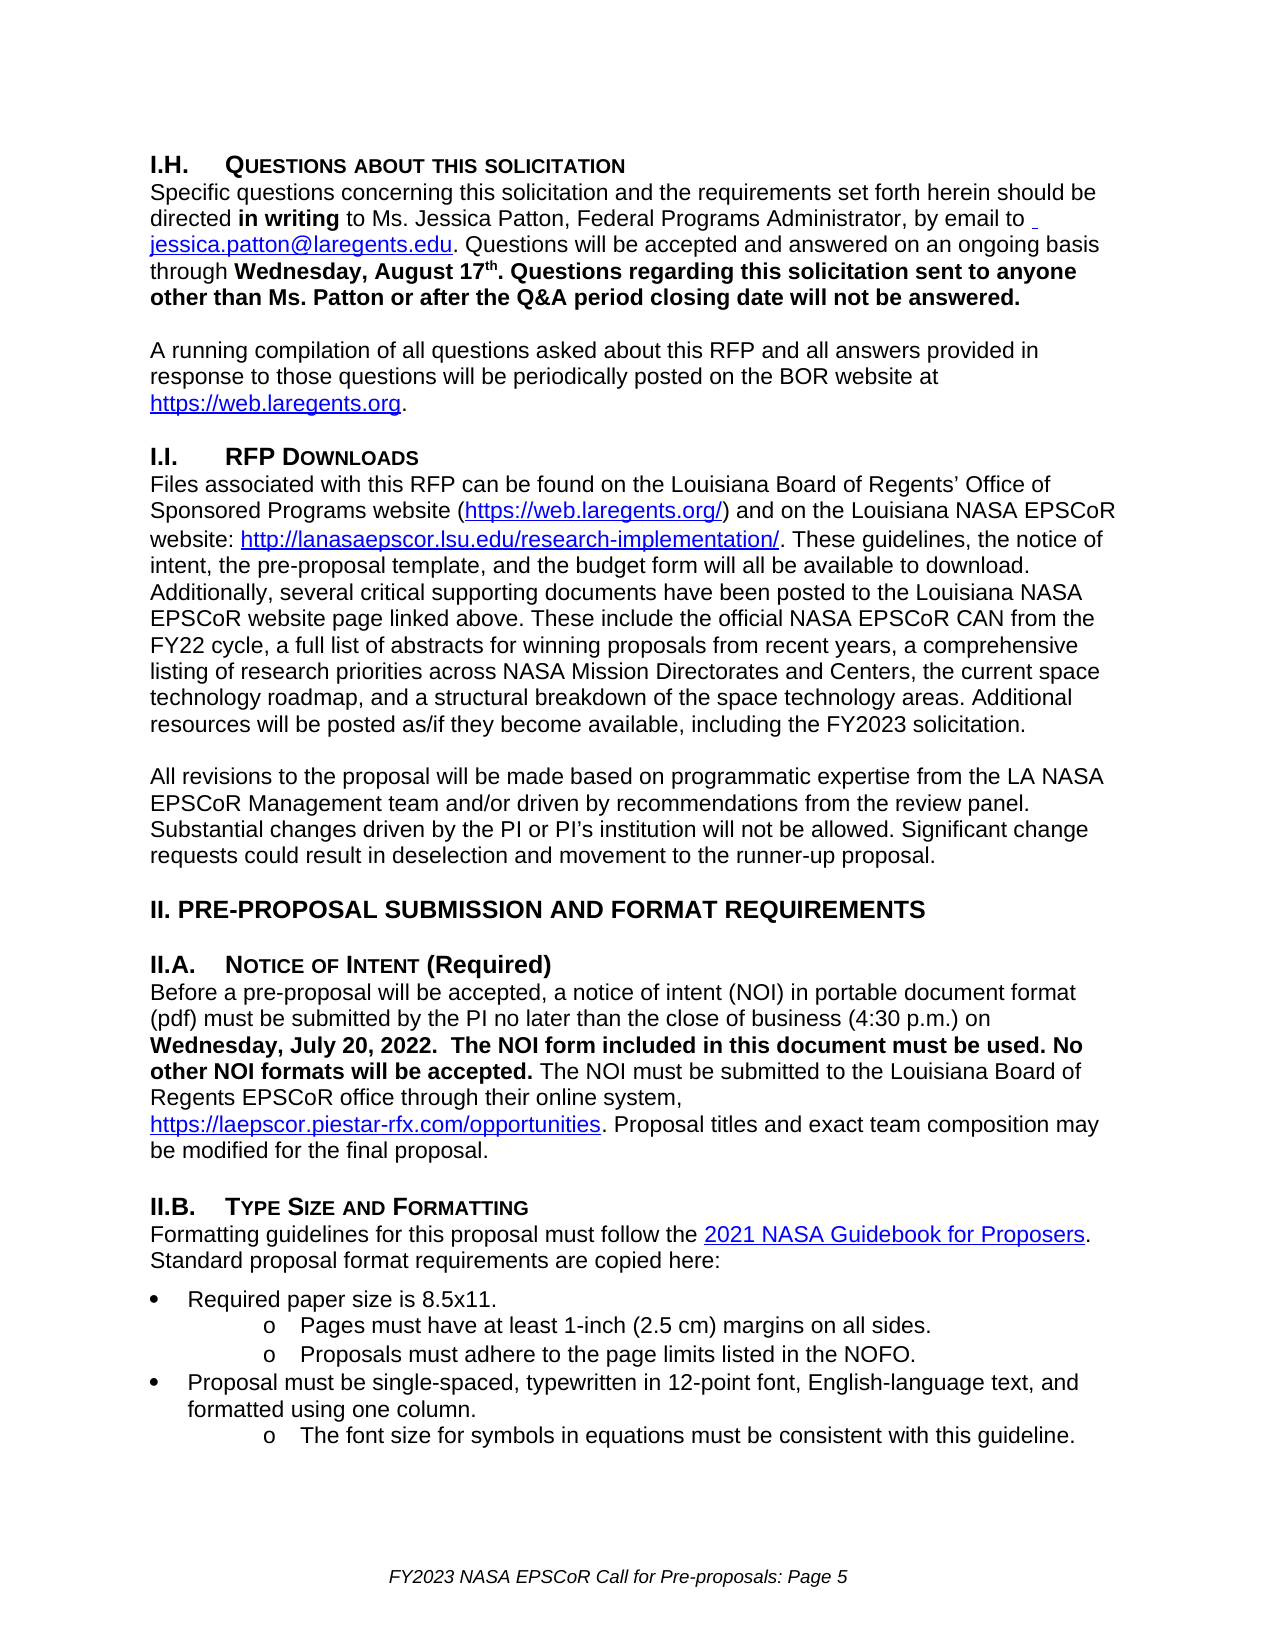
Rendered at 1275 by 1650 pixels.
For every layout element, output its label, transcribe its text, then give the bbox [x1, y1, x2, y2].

text A running compilation of all questions asked about this RFP and all answers provided in response to those questions will be periodically posted on the BOR website at https://web.laregents.org. [150, 337, 1125, 416]
text Specific questions concerning this solicitation and the requirements set forth herein should be directed in writing to Ms. Jessica Patton, Federal Programs Administrator, by email to jessica.patton@laregents.edu. Questions will be accepted and answered on an ongoing basis through Wednesday, August 17th. Questions regarding this solicitation sent to anyone other than Ms. Patton or after the Q&A period closing date will not be answered. [150, 179, 1125, 311]
text Before a pre-proposal will be accepted, a notice of intent (NOI) in portable document format (pdf) must be submitted by the PI no later than the close of business (4:30 p.m.) on Wednesday, July 20, 2022. The NOI form included in this document must be used. No other NOI formats will be accepted. The NOI must be submitted to the Louisiana Board of Regents EPSCoR office through their online system, . Proposal titles and exact team composition may be modified for the final proposal. [150, 979, 1125, 1163]
list Proposal must be single-spaced, typewritten in 12-point font, English-language text, and formatted using one column. [150, 1369, 1125, 1422]
text II.A. Notice of Intent (Required) [150, 950, 1125, 979]
list Pages must have at least 1-inch (2.5 cm) margins on all sides. [262, 1312, 1125, 1341]
list Required paper size is 8.5x11. [150, 1286, 1125, 1312]
text I.H. Questions about this solicitation [150, 150, 1125, 179]
text All revisions to the proposal will be made based on programmatic expertise from the LA NASA EPSCoR Management team and/or driven by recommendations from the review panel. Substantial changes driven by the PI or PI’s institution will not be allowed. Significant change requests could result in deselection and movement to the runner-up proposal. [150, 763, 1125, 869]
text II.B. Type Size and Formatting [150, 1192, 1125, 1221]
text Formatting guidelines for this proposal must follow the 2021 NASA Guidebook for Proposers. Standard proposal format requirements are copied here: [150, 1221, 1125, 1274]
text II. PRE-PROPOSAL SUBMISSION AND FORMAT REQUIREMENTS [150, 895, 1125, 924]
list Proposals must adhere to the page limits listed in the NOFO. [262, 1341, 1125, 1369]
list The font size for symbols in equations must be consistent with this guideline. [262, 1422, 1125, 1450]
text Files associated with this RFP can be found on the Louisiana Board of Regents’ Office of Sponsored Programs website (https://web.laregents.org/) and on the Louisiana NASA EPSCoR website: http://lanasaepscor.lsu.edu/research-implementation/. These guidelines, the notice of intent, the pre-proposal template, and the budget form will all be available to download. Additionally, several critical supporting documents have been posted to the Louisiana NASA EPSCoR website page linked above. These include the official NASA EPSCoR CAN from the FY22 cycle, a full list of abstracts for winning proposals from recent years, a comprehensive listing of research priorities across NASA Mission Directorates and Centers, the current space technology roadmap, and a structural breakdown of the space technology areas. Additional resources will be posted as/if they become available, including the FY2023 solicitation. [150, 471, 1125, 737]
text I.I. RFP Downloads [150, 442, 1125, 471]
